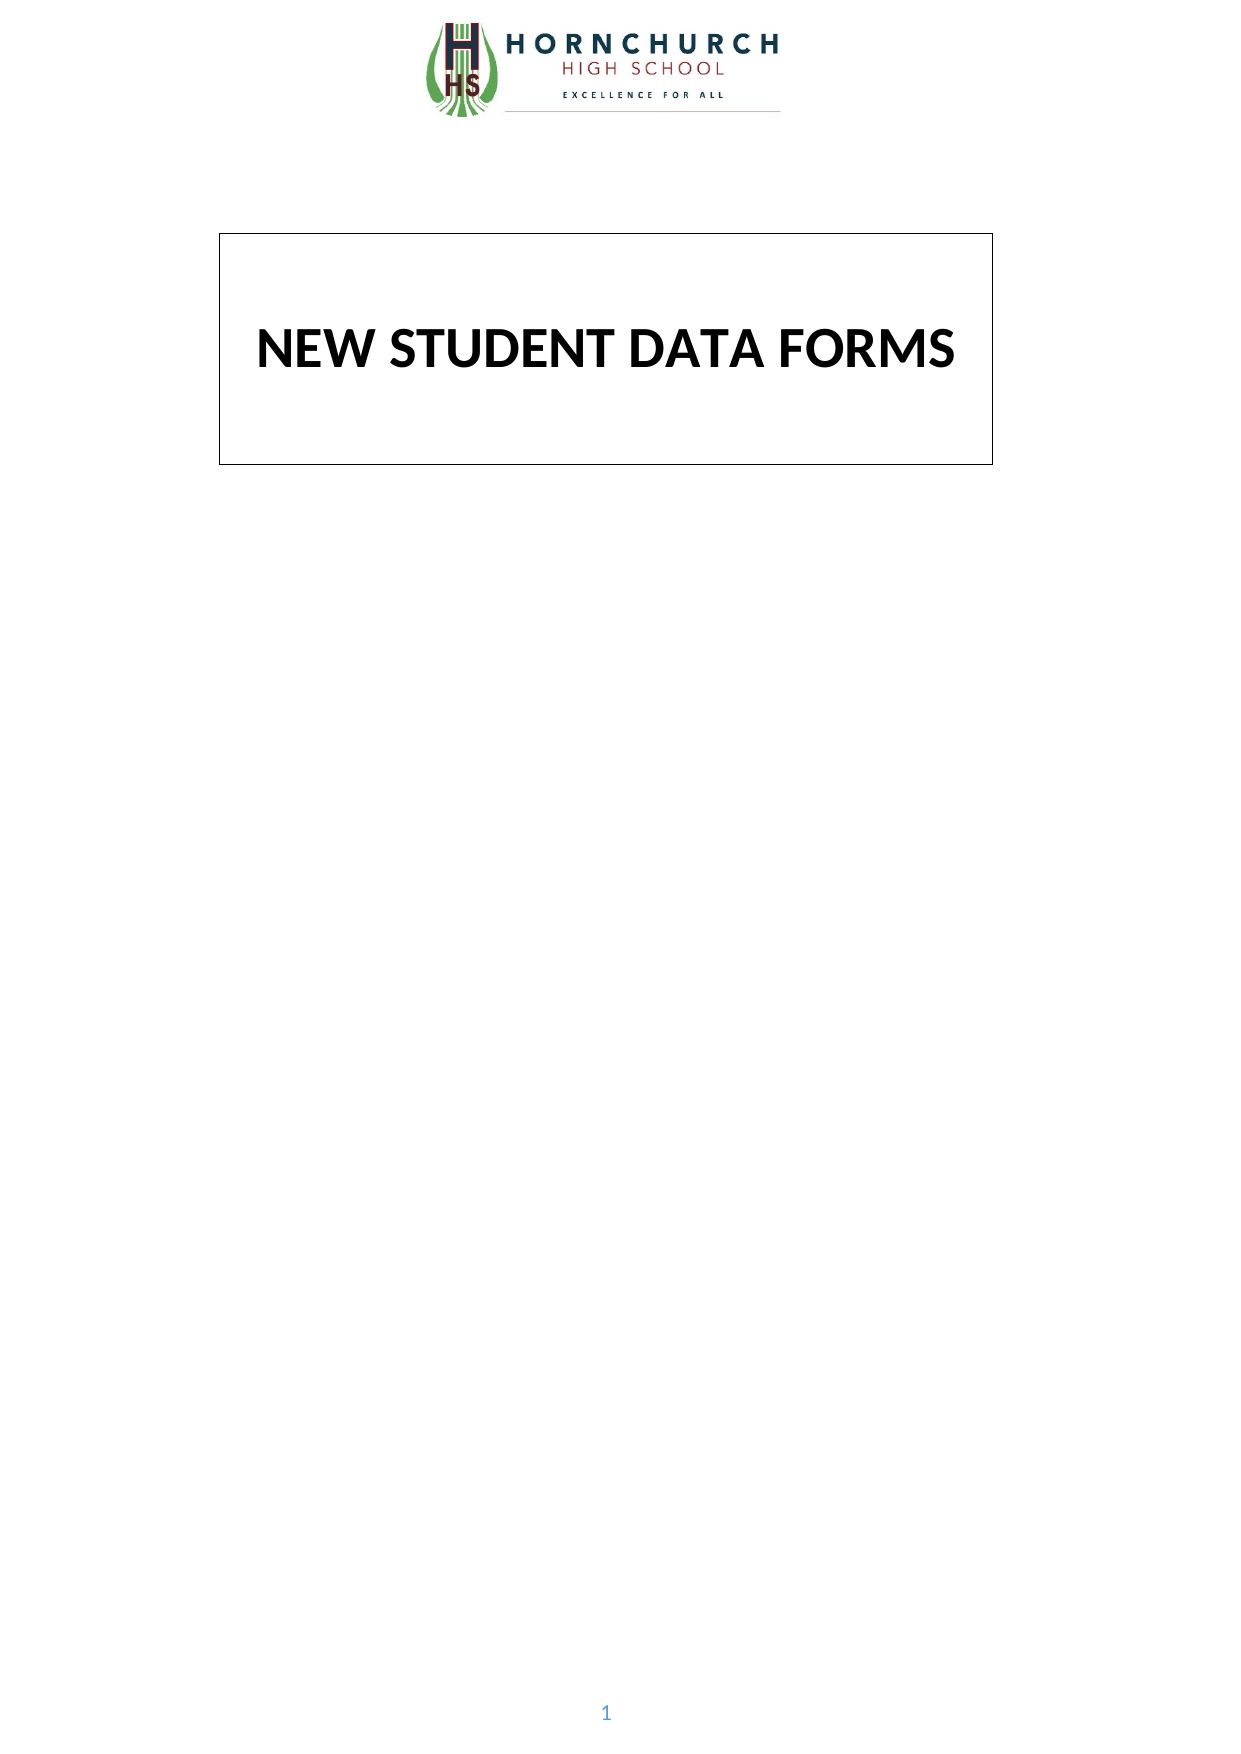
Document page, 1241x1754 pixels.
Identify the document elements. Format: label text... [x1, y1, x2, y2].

picture [421, 17, 791, 122]
table_header NEW STUDENT DATA FORMS [220, 234, 992, 464]
